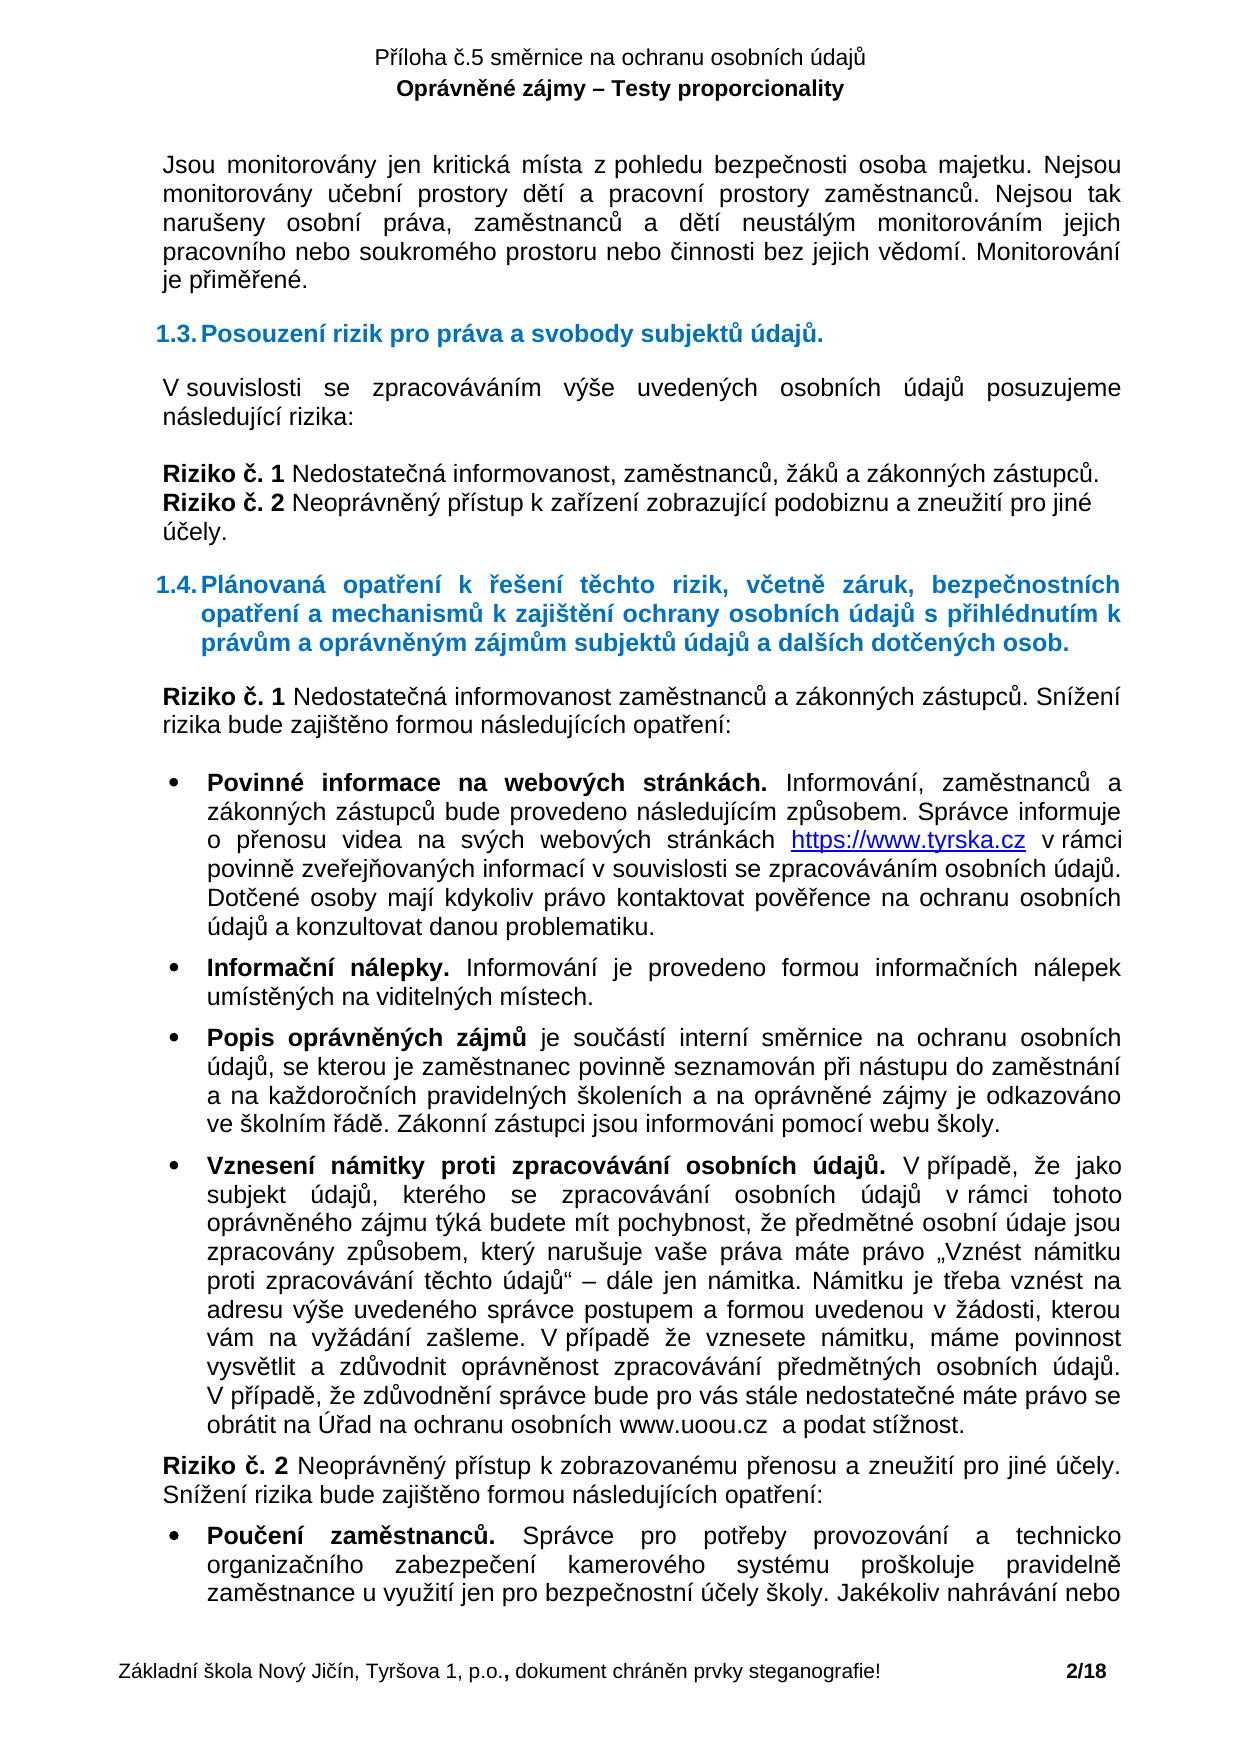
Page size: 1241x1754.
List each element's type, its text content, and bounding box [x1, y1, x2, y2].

text Riziko č. 2 Neoprávněný přístup k zařízení zobrazující podobiznu a zneužití pro jiné účely. [162, 488, 1122, 545]
list Povinné informace na webových stránkách. Informování, zaměstnanců a zákonných zástupců bude provedeno následujícím způsobem. Správce informuje o přenosu videa na svých webových stránkách https://www.tyrska.cz v rámci povinně zveřejňovaných informací v souvislosti se zpracováváním osobních údajů. Dotčené osoby mají kdykoliv právo kontaktovat pověřence na ochranu osobních údajů a konzultovat danou problematiku. [169, 768, 1122, 941]
text Riziko č. 2 Neoprávněný přístup k zobrazovanému přenosu a zneužití pro jiné účely. Snížení rizika bude zajištěno formou následujících opatření: [162, 1451, 1122, 1508]
text Jsou monitorovány jen kritická místa z pohledu bezpečnosti osoba majetku. Nejsou monitorovány učební prostory dětí a pracovní prostory zaměstnanců. Nejsou tak narušeny osobní práva, zaměstnanců a dětí neustálým monitorováním jejich pracovního nebo soukromého prostoru nebo činnosti bez jejich vědomí. Monitorování je přiměřené. [162, 150, 1122, 294]
text V souvislosti se zpracováváním výše uvedených osobních údajů posuzujeme následující rizika: [162, 373, 1122, 430]
text Riziko č. 1 Nedostatečná informovanost, zaměstnanců, žáků a zákonných zástupců. [162, 459, 1122, 488]
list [169, 1521, 1122, 1607]
list Popis oprávněných zájmů je součástí interní směrnice na ochranu osobních údajů, se kterou je zaměstnanec povinně seznamován při nástupu do zaměstnání a na každoročních pravidelných školeních a na oprávněné zájmy je odkazováno ve školním řádě. Zákonní zástupci jsou informováni pomocí webu školy. [169, 1023, 1122, 1138]
list Informační nálepky. Informování je provedeno formou informačních nálepek umístěných na viditelných místech. [169, 953, 1122, 1011]
subtitle Plánovaná opatření k řešení těchto rizik, včetně záruk, bezpečnostních opatření a mechanismů k zajištění ochrany osobních údajů s přihlédnutím k právům a oprávněným zájmům subjektů údajů a dalších dotčených osob. [156, 570, 1122, 657]
list Vznesení námitky proti zpracovávání osobních údajů. V případě, že jako subjekt údajů, kterého se zpracovávání osobních údajů v rámci tohoto oprávněného zájmu týká budete mít pochybnost, že předmětné osobní údaje jsou zpracovány způsobem, který narušuje vaše práva máte právo „Vznést námitku proti zpracovávání těchto údajů“ – dále jen námitka. Námitku je třeba vznést na adresu výše uvedeného správce postupem a formou uvedenou v žádosti, kterou vám na vyžádání zašleme. V případě že vznesete námitku, máme povinnost vysvětlit a zdůvodnit oprávněnost zpracovávání předmětných osobních údajů. V případě, že zdůvodnění správce bude pro vás stále nedostatečné máte právo se obrátit na Úřad na ochranu osobních www.uoou.cz a podat stížnost. [169, 1151, 1122, 1438]
subtitle Posouzení rizik pro práva a svobody subjektů údajů. [156, 319, 1122, 348]
text Riziko č. 1 Nedostatečná informovanost zaměstnanců a zákonných zástupců. Snížení rizika bude zajištěno formou následujících opatření: [162, 682, 1122, 739]
